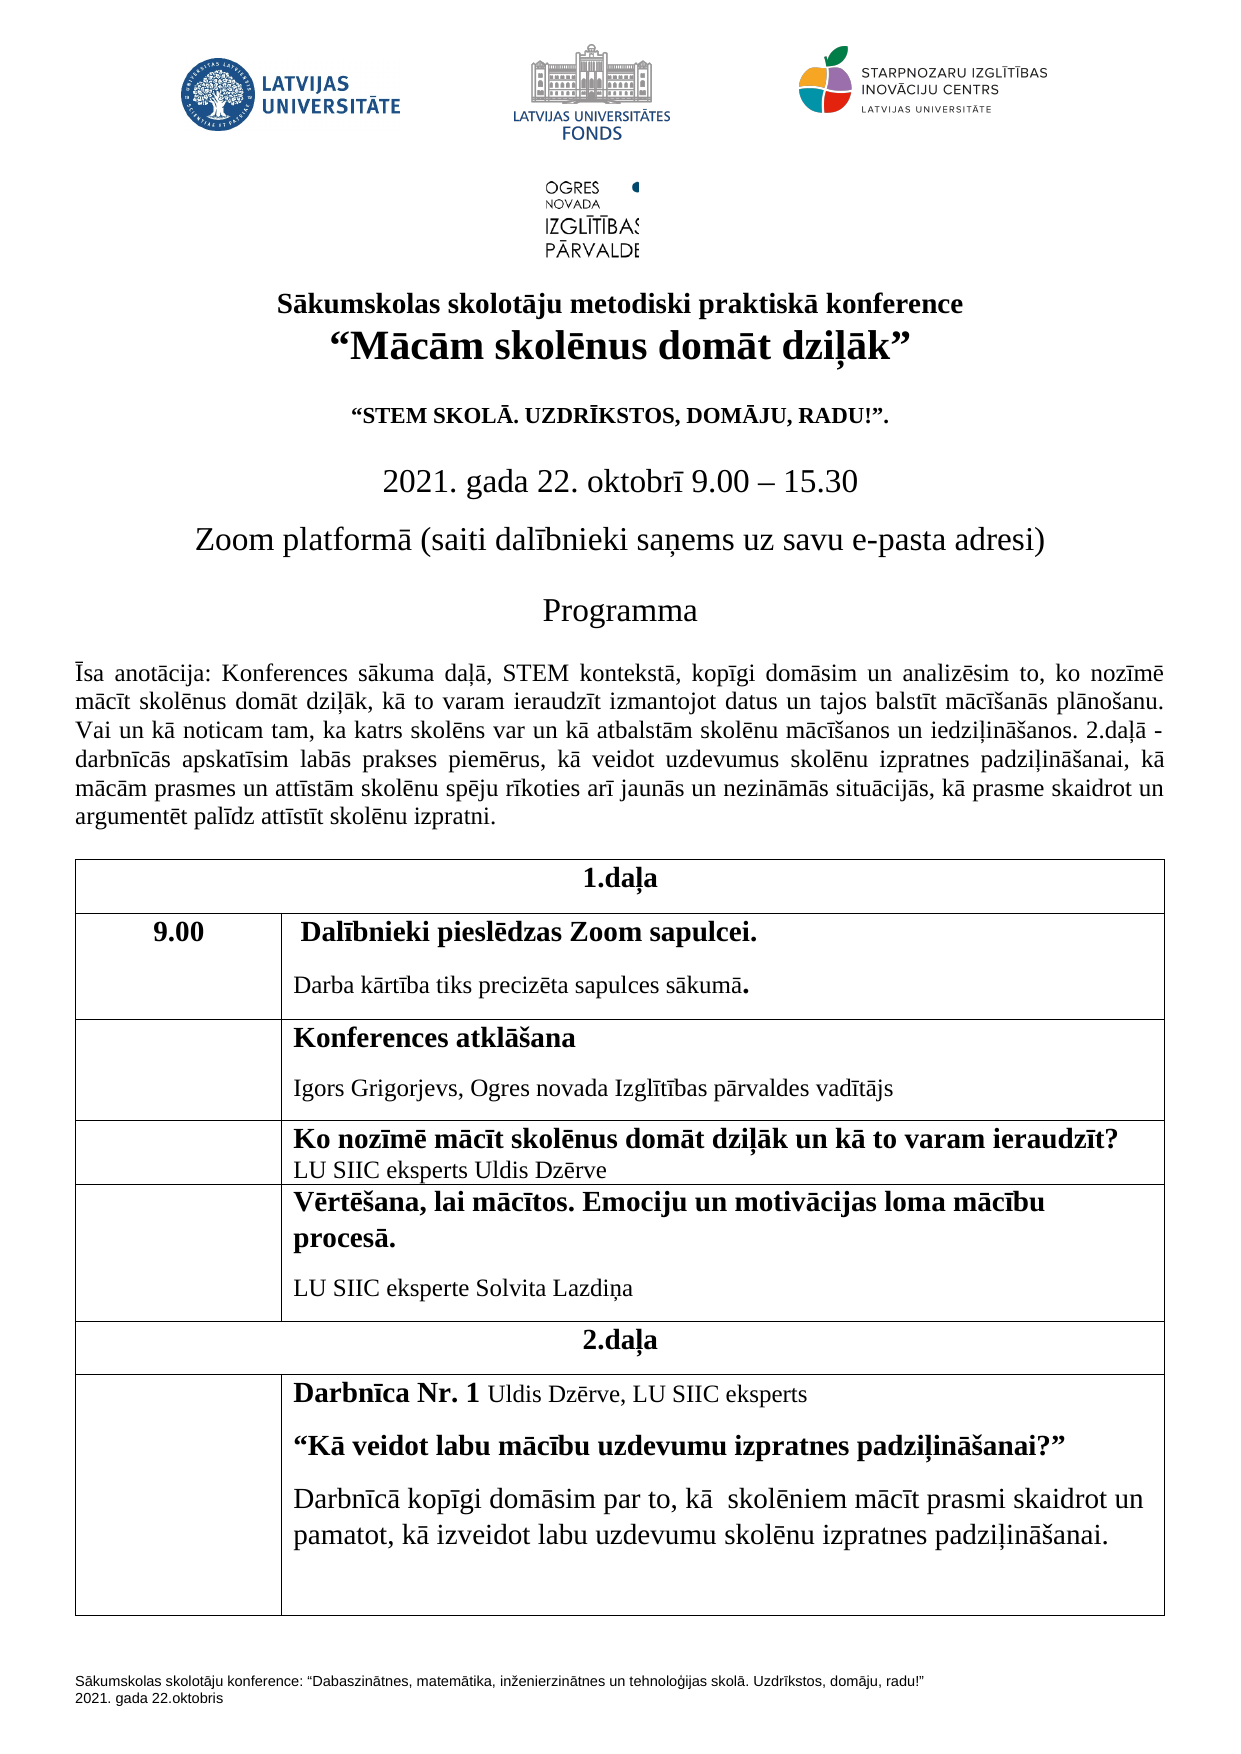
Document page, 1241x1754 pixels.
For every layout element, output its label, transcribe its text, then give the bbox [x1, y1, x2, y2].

picture [545, 173, 639, 261]
text Īsa anotācija: Konferences sākuma daļā, STEM kontekstā, kopīgi domāsim un analizēsim to, ko nozīmē mācīt skolēnus domāt dziļāk, kā to varam ieraudzīt izmantojot datus un tajos balstīt mācīšanās plānošanu. Vai un kā noticam tam, ka katrs skolēns var un kā atbalstām skolēnu mācīšanos un iedziļināšanos. 2.daļā - darbnīcās apskatīsim labās prakses piemērus, kā veidot uzdevumus skolēnu izpratnes padziļināšanai, kā mācām prasmes un attīstām skolēnu spēju rīkoties arī jaunās un nezināmās situācijās, kā prasme skaidrot un argumentēt palīdz attīstīt skolēnu izpratni. [75, 658, 1165, 830]
table_cell Dalībnieki pieslēdzas Zoom sapulcei. Darba kārtība tiks precizēta sapulces sākumā. [282, 914, 1164, 1019]
table_cell 9.00 [76, 914, 281, 1019]
table_cell Vērtēšana, lai mācītos. Emociju un motivācijas loma mācību procesā. LU SIIC eksperte Solvita Lazdiņa [282, 1185, 1164, 1321]
table_cell [76, 1185, 281, 1321]
table_cell Ko nozīmē mācīt skolēnus domāt dziļāk un kā to varam ieraudzīt? LU SIIC eksperts Uldis Dzērve [282, 1121, 1164, 1183]
table_cell 2.daļa [76, 1322, 1164, 1374]
text “STEM SKOLĀ. UZDRĪKSTOS, DOMĀJU, RADU!”. [75, 402, 1165, 428]
table_cell [76, 1020, 281, 1120]
text “Mācām skolēnus domāt dziļāk” [75, 320, 1165, 368]
text Zoom platformā (saiti dalībnieki saņems uz savu e-pasta adresi) [75, 519, 1165, 558]
table_cell Darbnīca Nr. 1 Uldis Dzērve, LU SIIC eksperts “Kā veidot labu mācību uzdevumu izpratnes padziļināšanai?” Darbnīcā kopīgi domāsim par to, kā skolēniem mācīt prasmi skaidrot un pamatot, kā izveidot labu uzdevumu skolēnu izpratnes padziļināšanai. [282, 1375, 1164, 1615]
text 2021. gada 22. oktobrī 9.00 – 15.30 [75, 462, 1165, 500]
table_header 1.daļa [76, 860, 1164, 913]
picture [181, 58, 400, 131]
picture [799, 46, 1047, 118]
text Programma [75, 590, 1165, 628]
picture [514, 44, 670, 140]
table_cell Konferences atklāšana Igors Grigorjevs, Ogres novada Izglītības pārvaldes vadītājs [282, 1020, 1164, 1120]
table_cell [76, 1121, 281, 1183]
text Sākumskolas skolotāju metodiski praktiskā konference [75, 287, 1165, 320]
table_cell [76, 1375, 281, 1615]
